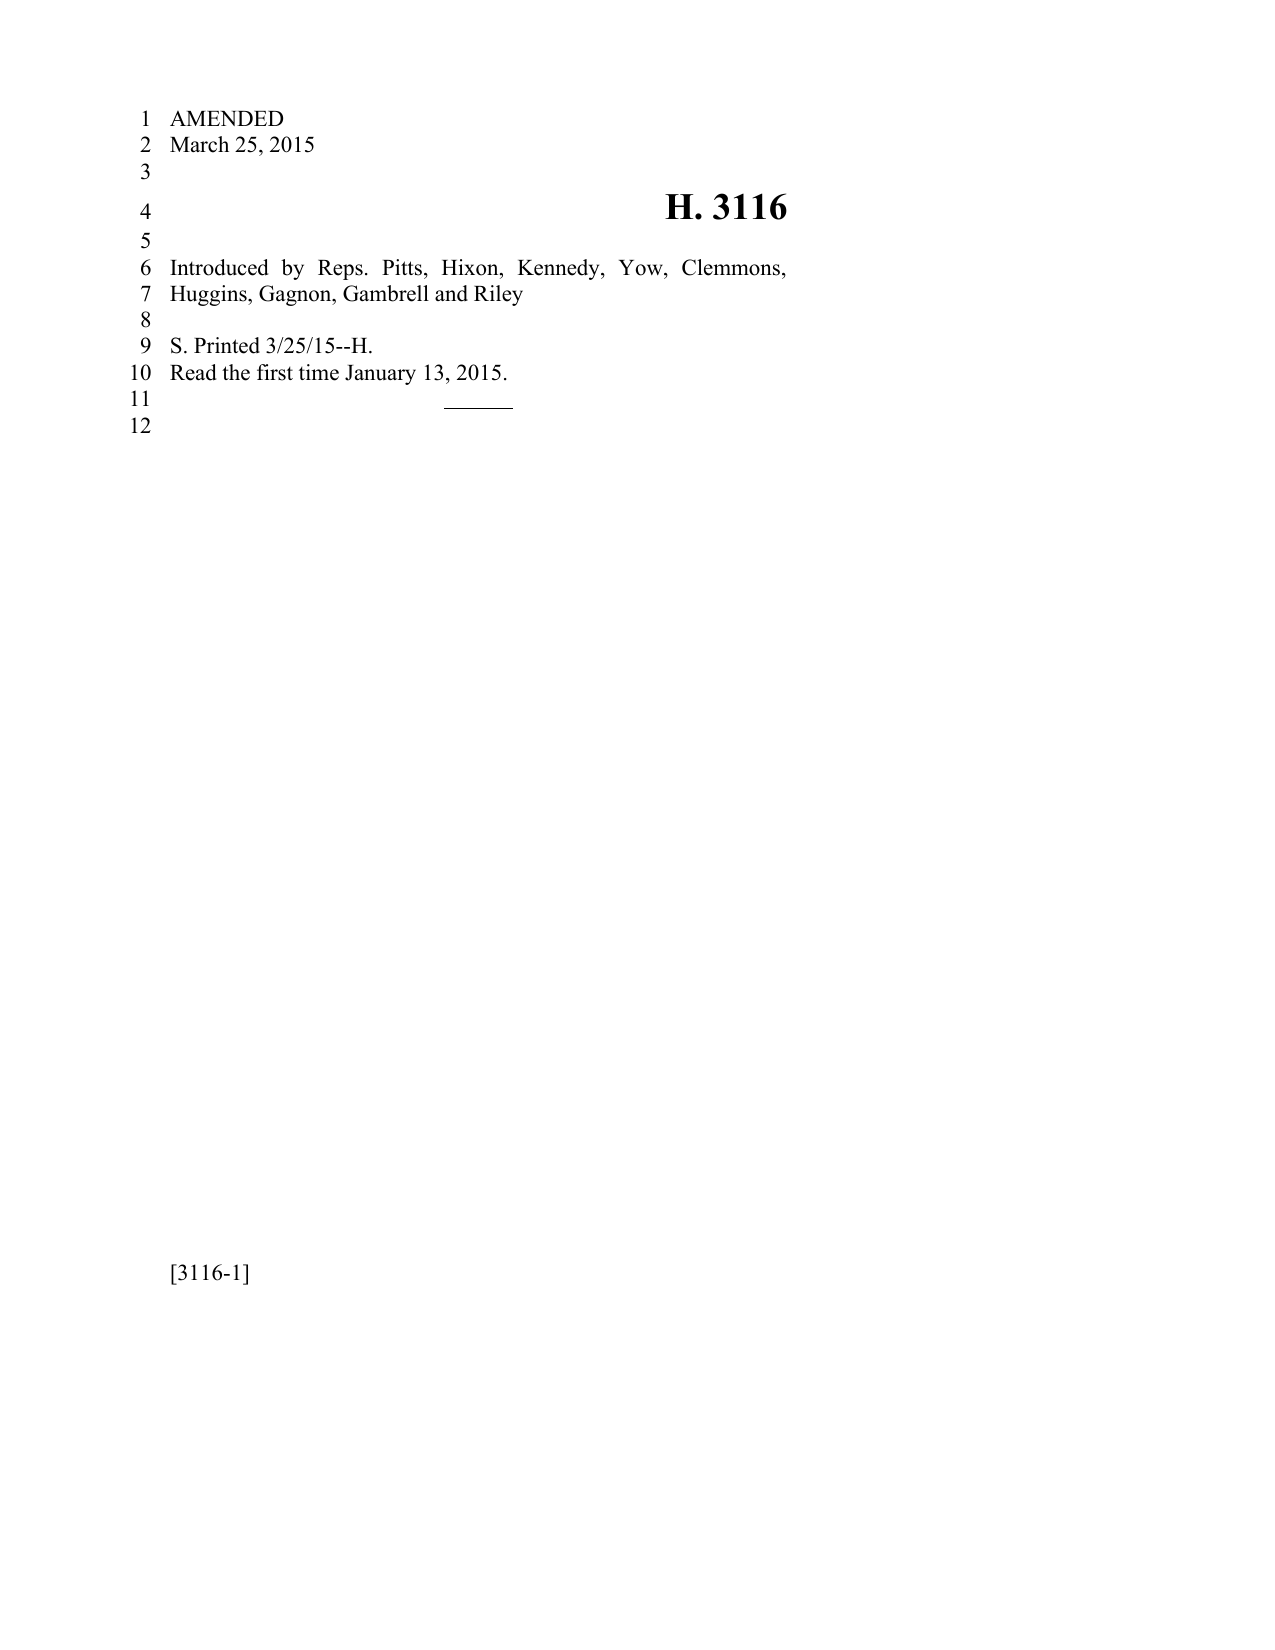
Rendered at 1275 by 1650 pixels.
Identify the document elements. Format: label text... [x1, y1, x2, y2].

text March 25, 2015 [169, 131, 787, 158]
text Introduced by Reps. Pitts, Hixon, Kennedy, Yow, Clemmons, Huggins, Gagnon, Gambrell and Riley [169, 253, 787, 306]
text S. Printed 3/25/15--H. [169, 333, 787, 359]
text AMENDED [169, 105, 787, 131]
text H. 3116 [169, 184, 787, 227]
text Read the first time January 13, 2015. [169, 359, 787, 385]
